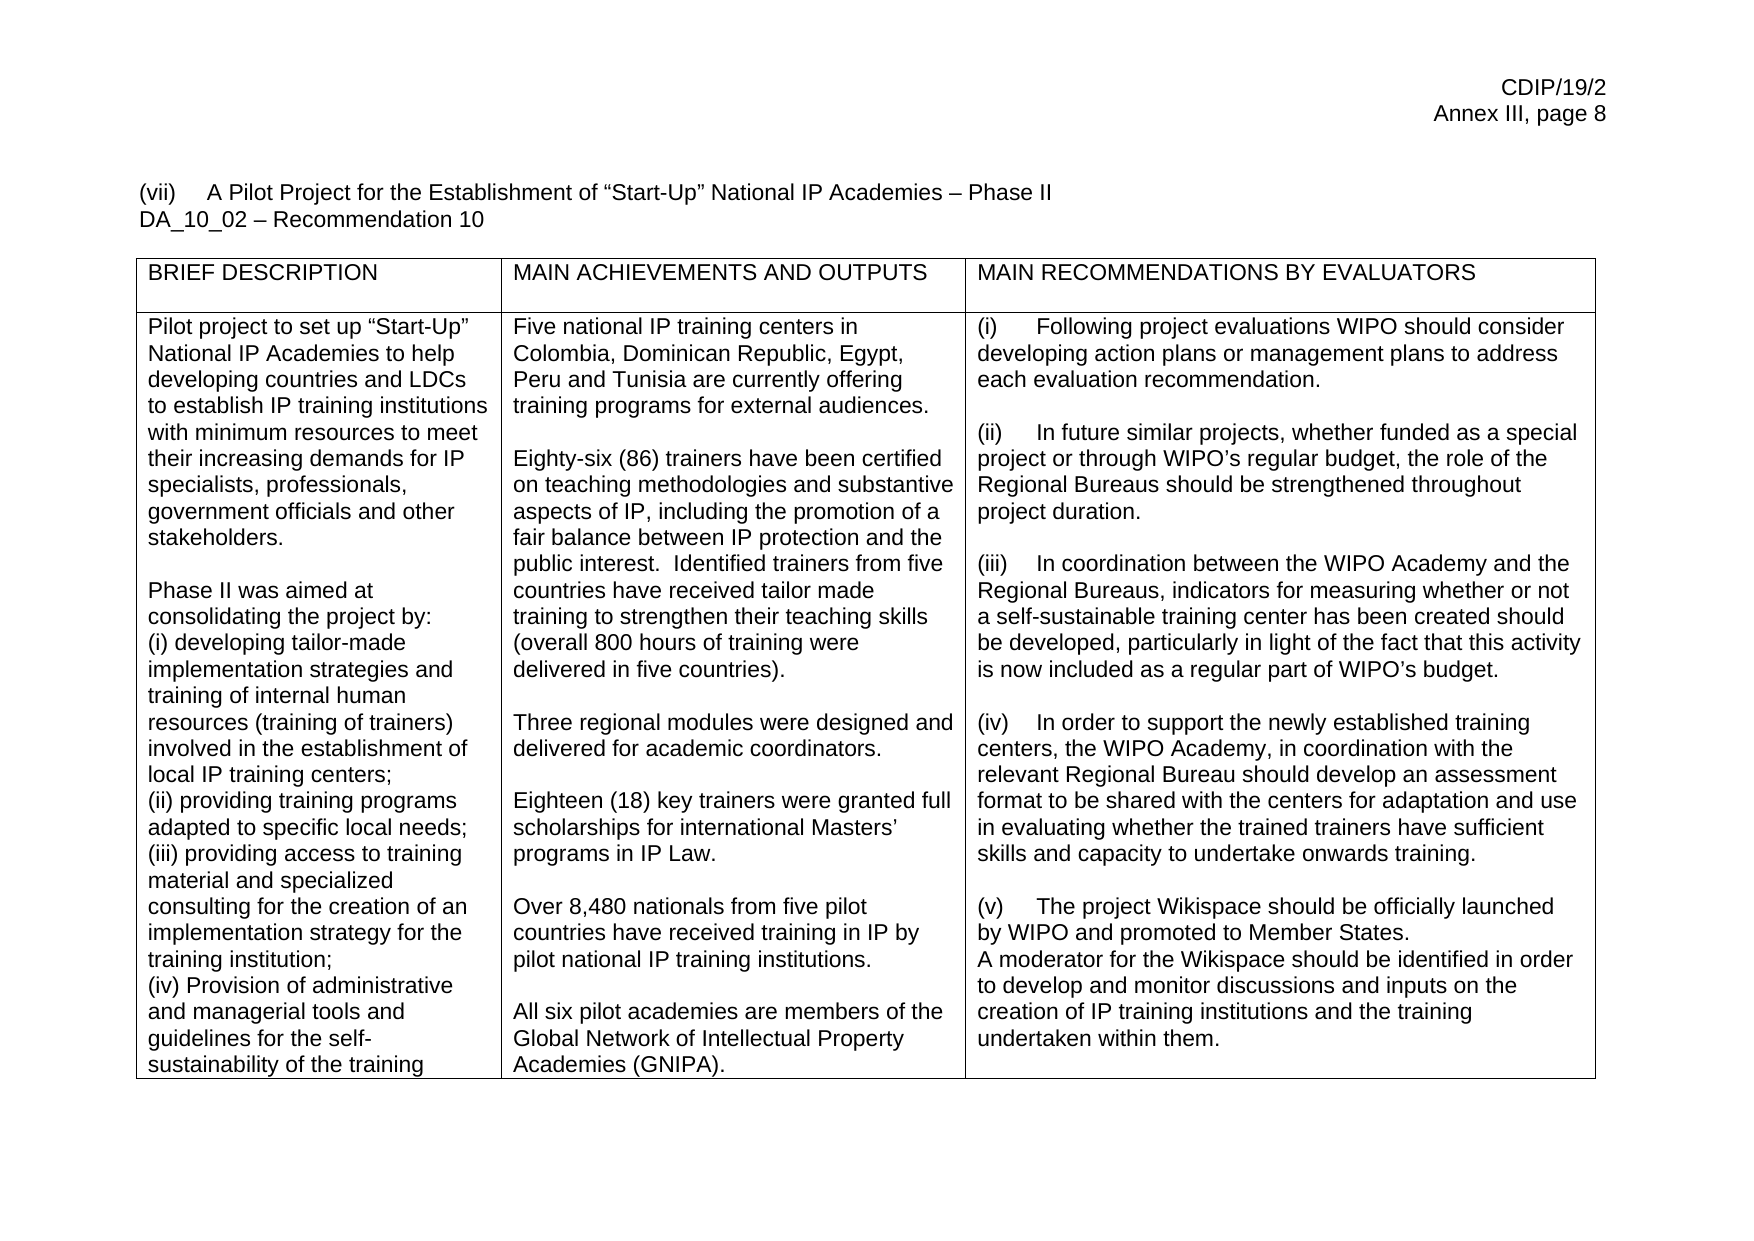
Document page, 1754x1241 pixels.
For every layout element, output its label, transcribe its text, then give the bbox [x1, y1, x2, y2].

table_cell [137, 313, 501, 1077]
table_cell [502, 313, 965, 1077]
table_header MAIN RECOMMENDATIONS BY EVALUATORS [966, 259, 1595, 312]
text DA_10_02 – Recommendation 10 [139, 206, 1606, 232]
table_header MAIN ACHIEVEMENTS AND OUTPUTS [502, 259, 965, 312]
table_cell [966, 313, 1595, 1077]
table_header BRIEF DESCRIPTION [137, 259, 501, 312]
list A Pilot Project for the Establishment of “Start-Up” National IP Academies – Phase II [139, 179, 1606, 206]
